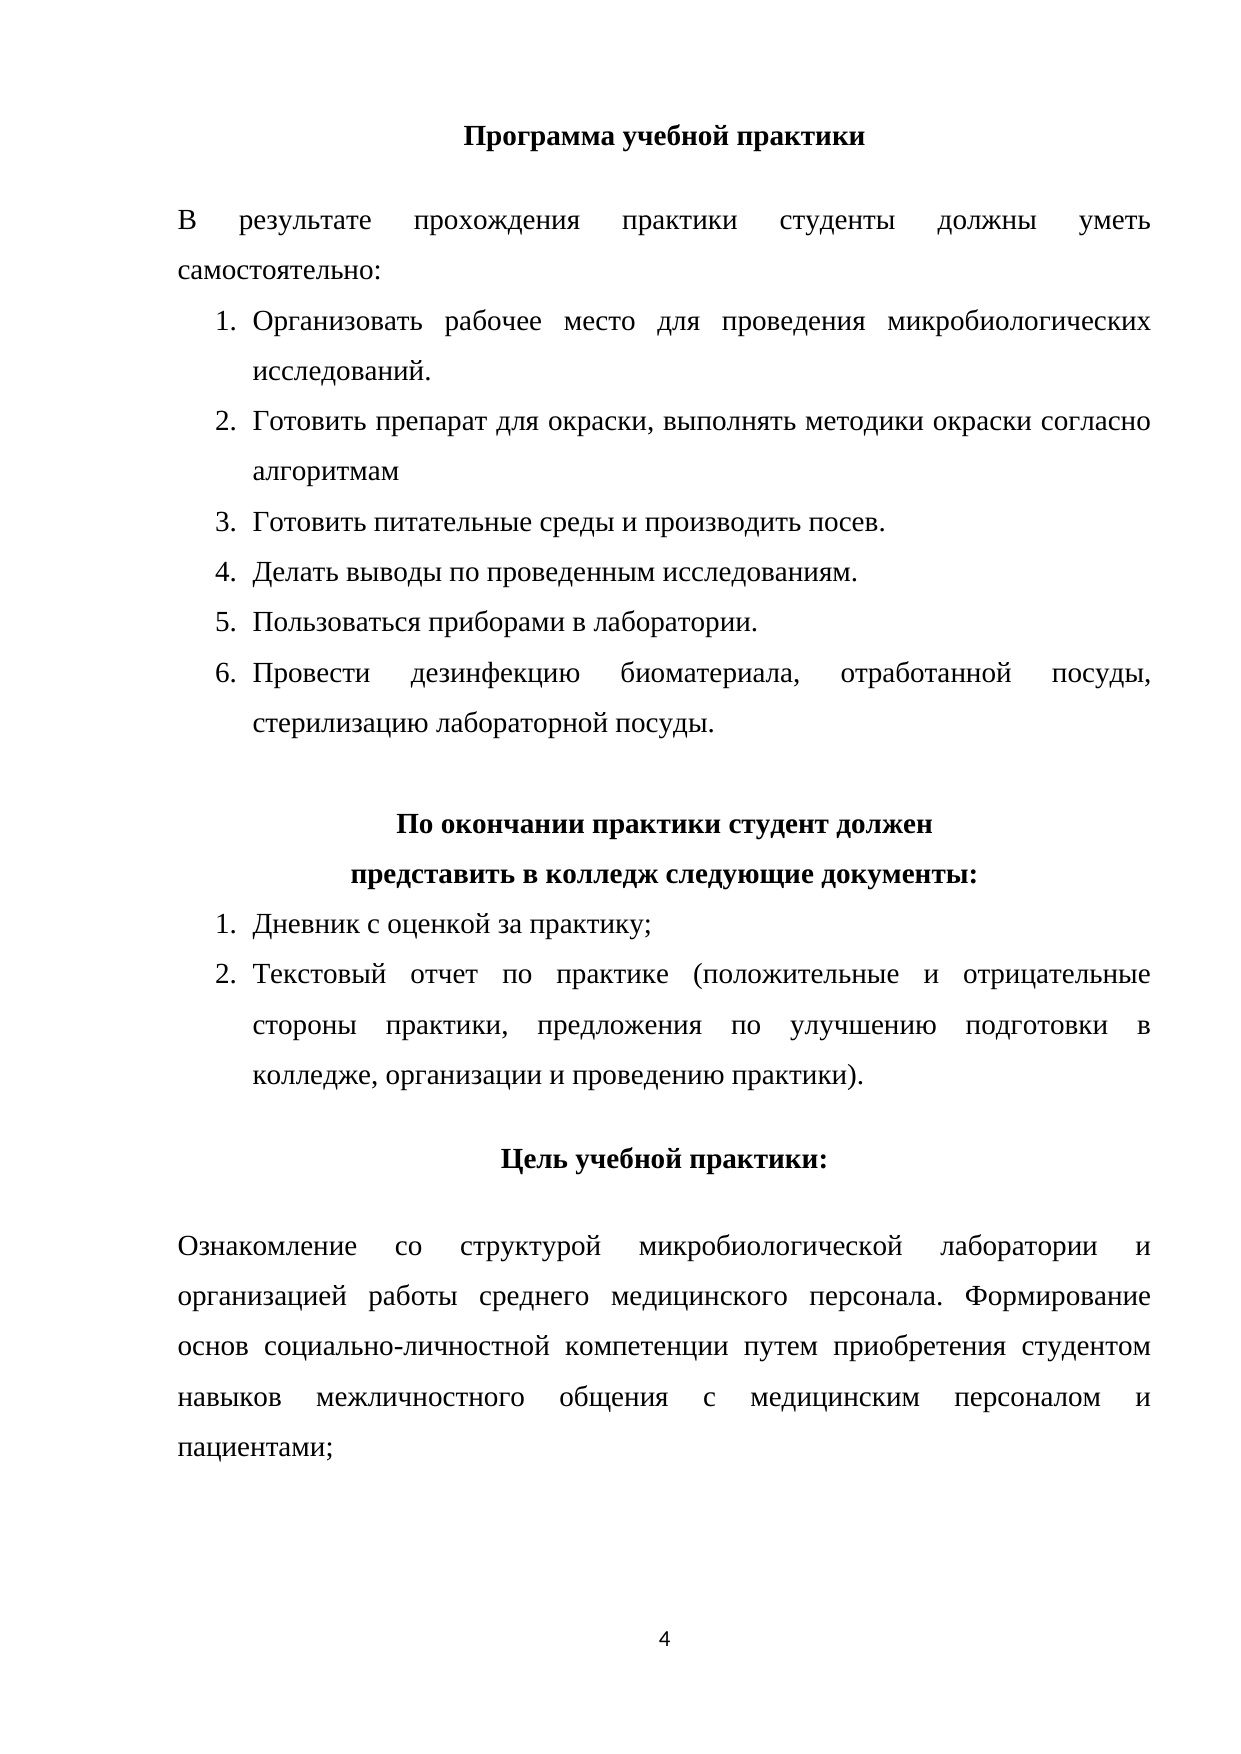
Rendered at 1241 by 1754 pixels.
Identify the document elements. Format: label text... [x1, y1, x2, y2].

list Готовить препарат для окраски, выполнять методики окраски согласно алгоритмам [215, 403, 1152, 487]
list Пользоваться приборами в лаборатории. [215, 604, 1152, 638]
list Провести дезинфекцию биоматериала, отработанной посуды, стерилизацию лабораторной посуды. [215, 655, 1152, 739]
text представить в колледж следующие документы: [177, 856, 1152, 889]
list Организовать рабочее место для проведения микробиологических исследований. [215, 303, 1152, 386]
list Делать выводы по проведенным исследованиям. [215, 554, 1152, 588]
subtitle Программа учебной практики [177, 118, 1152, 152]
subtitle Цель учебной практики: [177, 1141, 1152, 1175]
text Ознакомление со структурой микробиологической лаборатории и организацией работы среднего медицинского персонала. Формирование основ социально-личностной компетенции путем приобретения студентом навыков межличностного общения с медицинским персоналом и пациентами; [177, 1228, 1152, 1462]
list Текстовый отчет по практике (положительные и отрицательные стороны практики, предложения по улучшению подготовки в колледже, организации и проведению практики). [215, 957, 1152, 1091]
list Готовить питательные среды и производить посев. [215, 504, 1152, 537]
list Дневник с оценкой за практику; [215, 906, 1152, 940]
text В результате прохождения практики студенты должны уметь самостоятельно: [177, 202, 1152, 286]
text По окончании практики студент должен [177, 806, 1152, 839]
